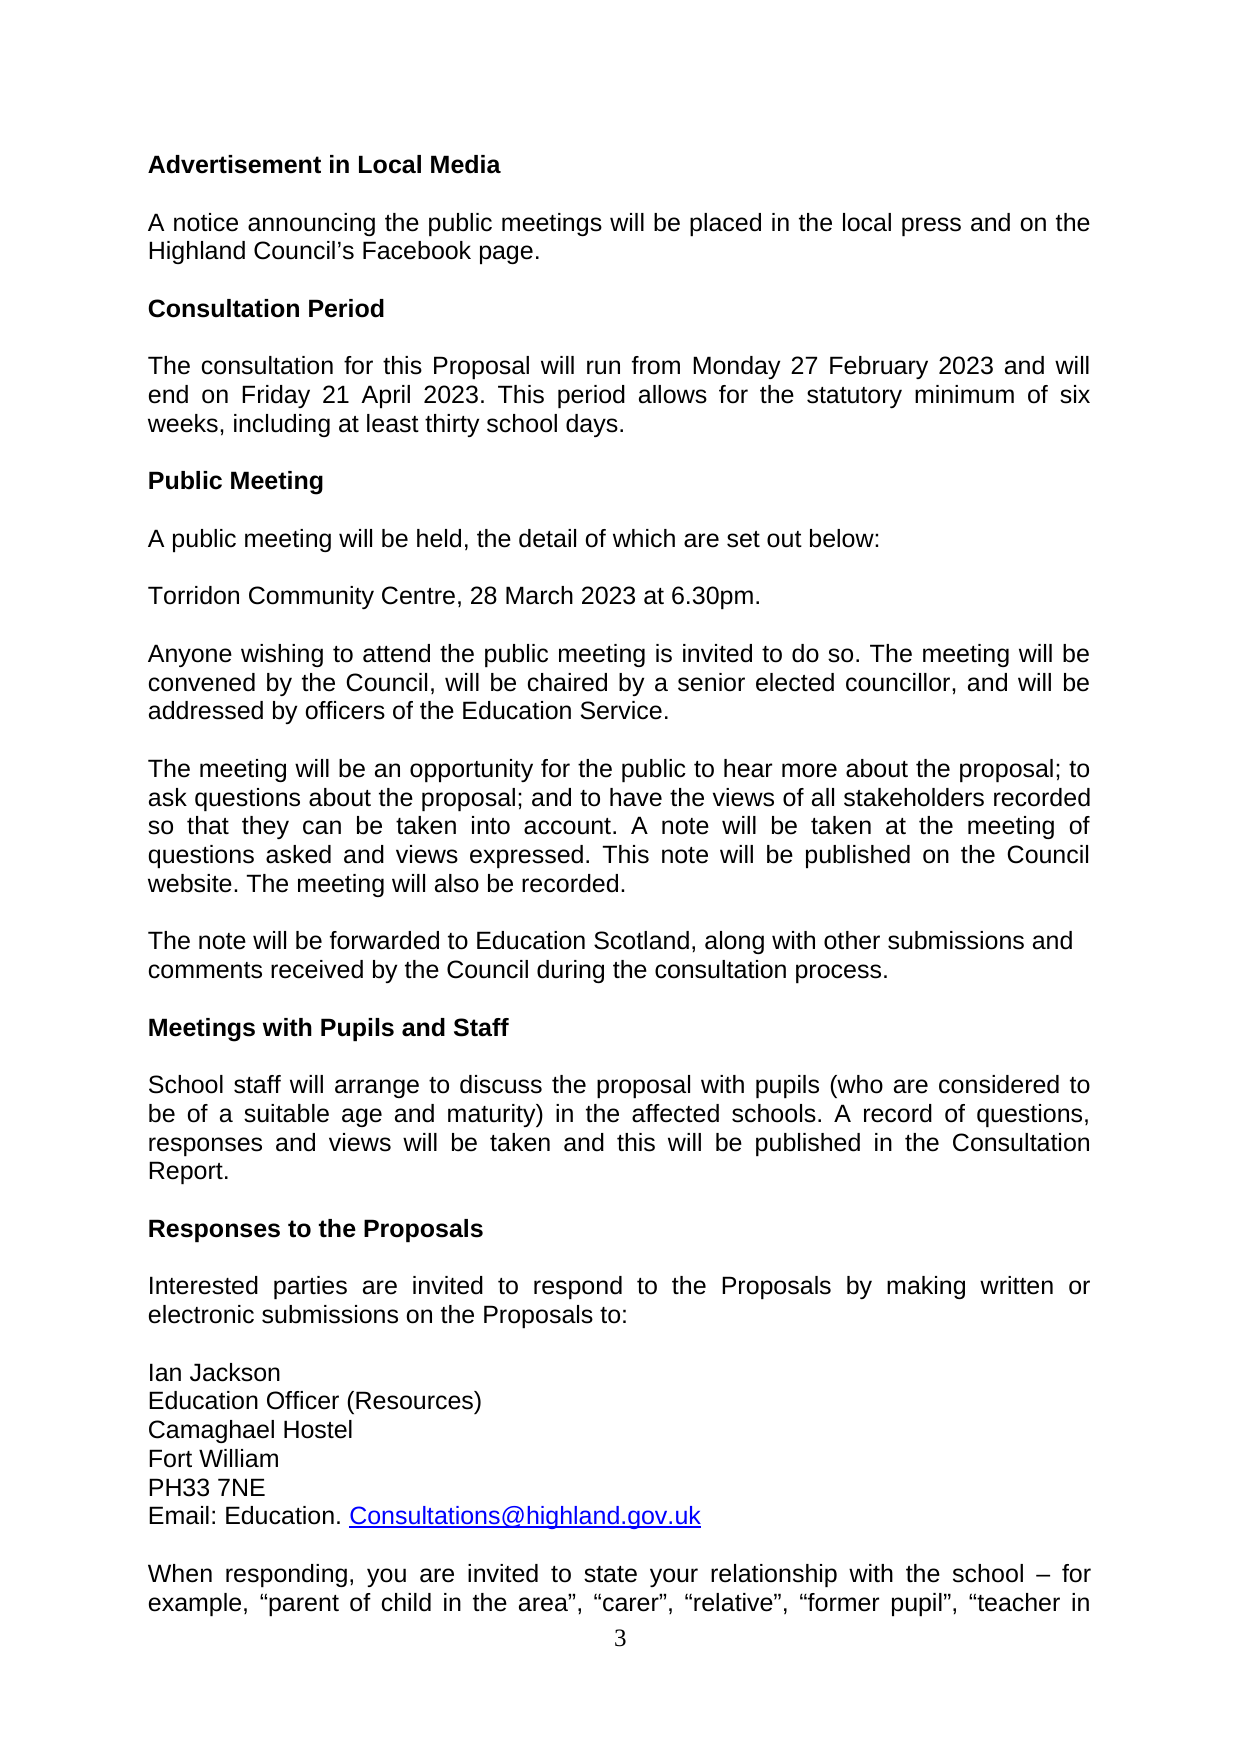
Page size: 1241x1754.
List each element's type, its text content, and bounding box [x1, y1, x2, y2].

text A notice announcing the public meetings will be placed in the local press and on the Highland Council’s Facebook page. [148, 207, 1092, 265]
text Ian Jackson [148, 1357, 1092, 1386]
text The meeting will be an opportunity for the public to hear more about the proposal; to ask questions about the proposal; and to have the views of all stakeholders recorded so that they can be taken into account. A note will be taken at the meeting of questions asked and views expressed. This note will be published on the Council website. The meeting will also be recorded. [148, 754, 1092, 897]
text Responses to the Proposals [148, 1214, 1092, 1242]
text Meetings with Pupils and Staff [148, 1012, 1092, 1041]
text Advertisement in Local Media [148, 150, 1092, 179]
text School staff will arrange to discuss the proposal with pupils (who are considered to be of a suitable age and maturity) in the affected schools. A record of questions, responses and views will be taken and this will be published in the Consultation Report. [148, 1070, 1092, 1185]
text Fort William [148, 1444, 1092, 1472]
text Public Meeting [148, 466, 1092, 495]
text Education Officer (Resources) [148, 1386, 1092, 1415]
text PH33 7NE [148, 1472, 1092, 1501]
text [148, 1559, 1092, 1616]
text Email: Education. Consultations@highland.gov.uk [148, 1501, 1092, 1530]
text A public meeting will be held, the detail of which are set out below: [148, 524, 1092, 552]
text Consultation Period [148, 294, 1092, 322]
text Torridon Community Centre, 28 March 2023 at 6.30pm. [148, 581, 1092, 610]
text Camaghael Hostel [148, 1415, 1092, 1444]
text Anyone wishing to attend the public meeting is invited to do so. The meeting will be convened by the Council, will be chaired by a senior elected councillor, and will be addressed by officers of the Education Service. [148, 639, 1092, 725]
text The note will be forwarded to Education Scotland, along with other submissions and comments received by the Council during the consultation process. [148, 926, 1092, 984]
text The consultation for this Proposal will run from Monday 27 February 2023 and will end on Friday 21 April 2023. This period allows for the statutory minimum of six weeks, including at least thirty school days. [148, 351, 1092, 437]
text Interested parties are invited to respond to the Proposals by making written or electronic submissions on the Proposals to: [148, 1271, 1092, 1329]
